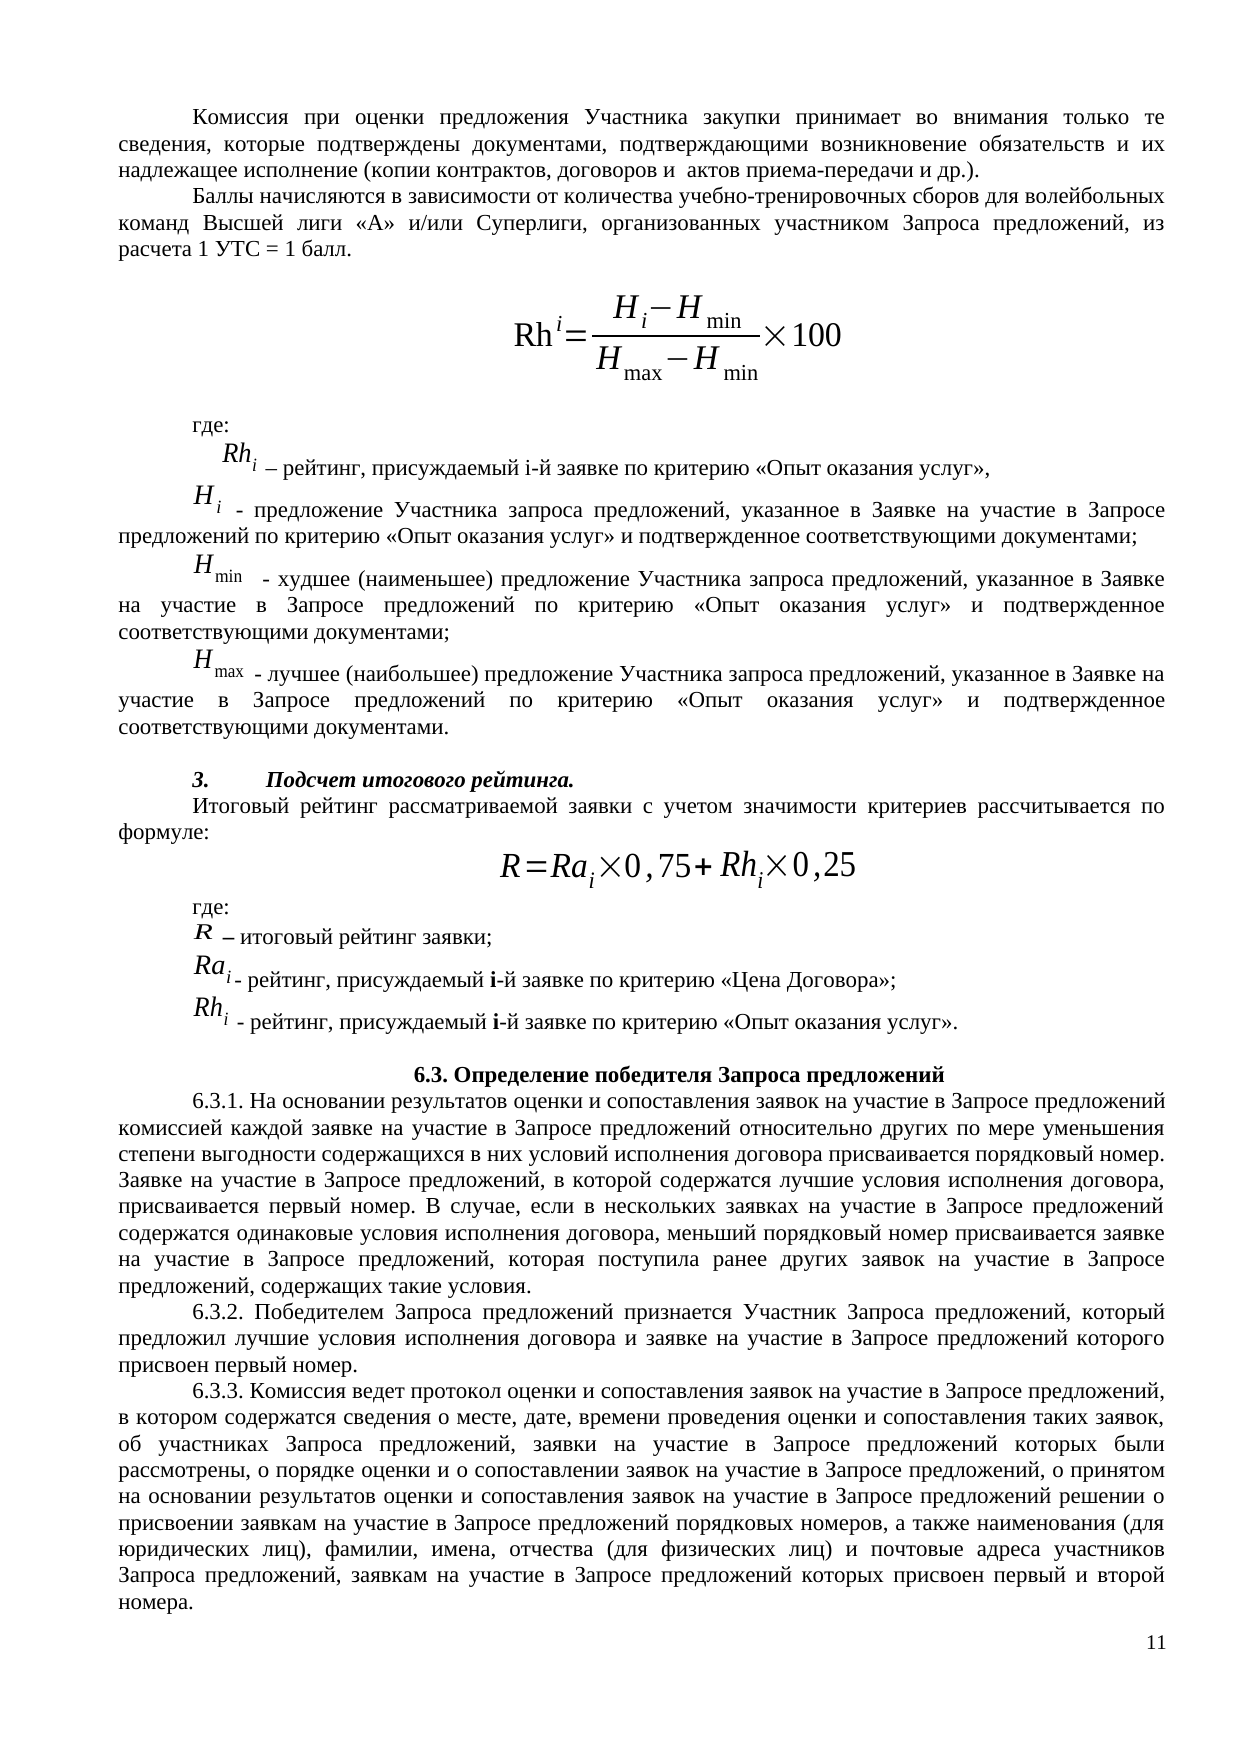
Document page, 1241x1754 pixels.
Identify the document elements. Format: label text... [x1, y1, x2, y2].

list 6.3.1. На основании результатов оценки и сопоставления заявок на участие в Запросе предложений комиссией каждой заявке на участие в Запросе предложений относительно других по мере уменьшения степени выгодности содержащихся в них условий исполнения договора присваивается порядковый номер. Заявке на участие в Запросе предложений, в которой содержатся лучшие условия исполнения договора, присваивается первый номер. В случае, если в нескольких заявках на участие в Запросе предложений содержатся одинаковые условия исполнения договора, меньший порядковый номер присваивается заявке на участие в Запросе предложений, которая поступила ранее других заявок на участие в Запросе предложений, содержащих такие условия. [118, 1087, 1167, 1298]
text - рейтинг, присуждаемый i-й заявке по критерию «Цена Договора»; [118, 949, 1167, 992]
text – рейтинг, присуждаемый i-й заявке по критерию «Опыт оказания услуг», [118, 437, 1167, 480]
text 6.3.2. Победителем Запроса предложений признается Участник Запроса предложений, который предложил лучшие условия исполнения договора и заявке на участие в Запросе предложений которого присвоен первый номер. [118, 1298, 1167, 1377]
text - предложение Участника запроса предложений, указанное в Заявке на участие в Запросе предложений по критерию «Опыт оказания услуг» и подтвержденное соответствующими документами; [118, 480, 1167, 549]
text где: [118, 411, 1167, 437]
list Подсчет итогового рейтинга. [118, 766, 1167, 792]
text 6.3.3. Комиссия ведет протокол оценки и сопоставления заявок на участие в Запросе предложений, в котором содержатся сведения о месте, дате, времени проведения оценки и сопоставления таких заявок, об участниках Запроса предложений, заявки на участие в Запросе предложений которых были рассмотрены, о порядке оценки и о сопоставлении заявок на участие в Запросе предложений, о принятом на основании результатов оценки и сопоставления заявок на участие в Запросе предложений решении о присвоении заявкам на участие в Запросе предложений порядковых номеров, а также наименования (для юридических лиц), фамилии, имена, отчества (для физических лиц) и почтовые адреса участников Запроса предложений, заявкам на участие в Запросе предложений которых присвоен первый и второй номера. [118, 1377, 1167, 1614]
text - лучшее (наибольшее) предложение Участника запроса предложений, указанное в Заявке на участие в Запросе предложений по критерию «Опыт оказания услуг» и подтвержденное соответствующими документами. [118, 644, 1167, 739]
text Баллы начисляются в зависимости от количества учебно-тренировочных сборов для волейбольных команд Высшей лиги «А» и/или Суперлиги, организованных участником Запроса предложений, из расчета 1 УТС = 1 балл. [118, 182, 1167, 262]
text Комиссия при оценки предложения Участника закупки принимает во внимания только те сведения, которые подтверждены документами, подтверждающими возникновение обязательств и их надлежащее исполнение (копии контрактов, договоров и актов приема-передачи и др.). [118, 103, 1167, 182]
text где: [118, 893, 1167, 919]
text - худшее (наименьшее) предложение Участника запроса предложений, указанное в Заявке на участие в Запросе предложений по критерию «Опыт оказания услуг» и подтвержденное соответствующими документами; [118, 549, 1167, 644]
text – итоговый рейтинг заявки; [118, 919, 1167, 949]
list 6.3. Определение победителя Запроса предложений [118, 1061, 1167, 1087]
text Итоговый рейтинг рассматриваемой заявки с учетом значимости критериев рассчитывается по формуле: [118, 792, 1167, 845]
text - рейтинг, присуждаемый i-й заявке по критерию «Опыт оказания услуг». [118, 992, 1167, 1034]
